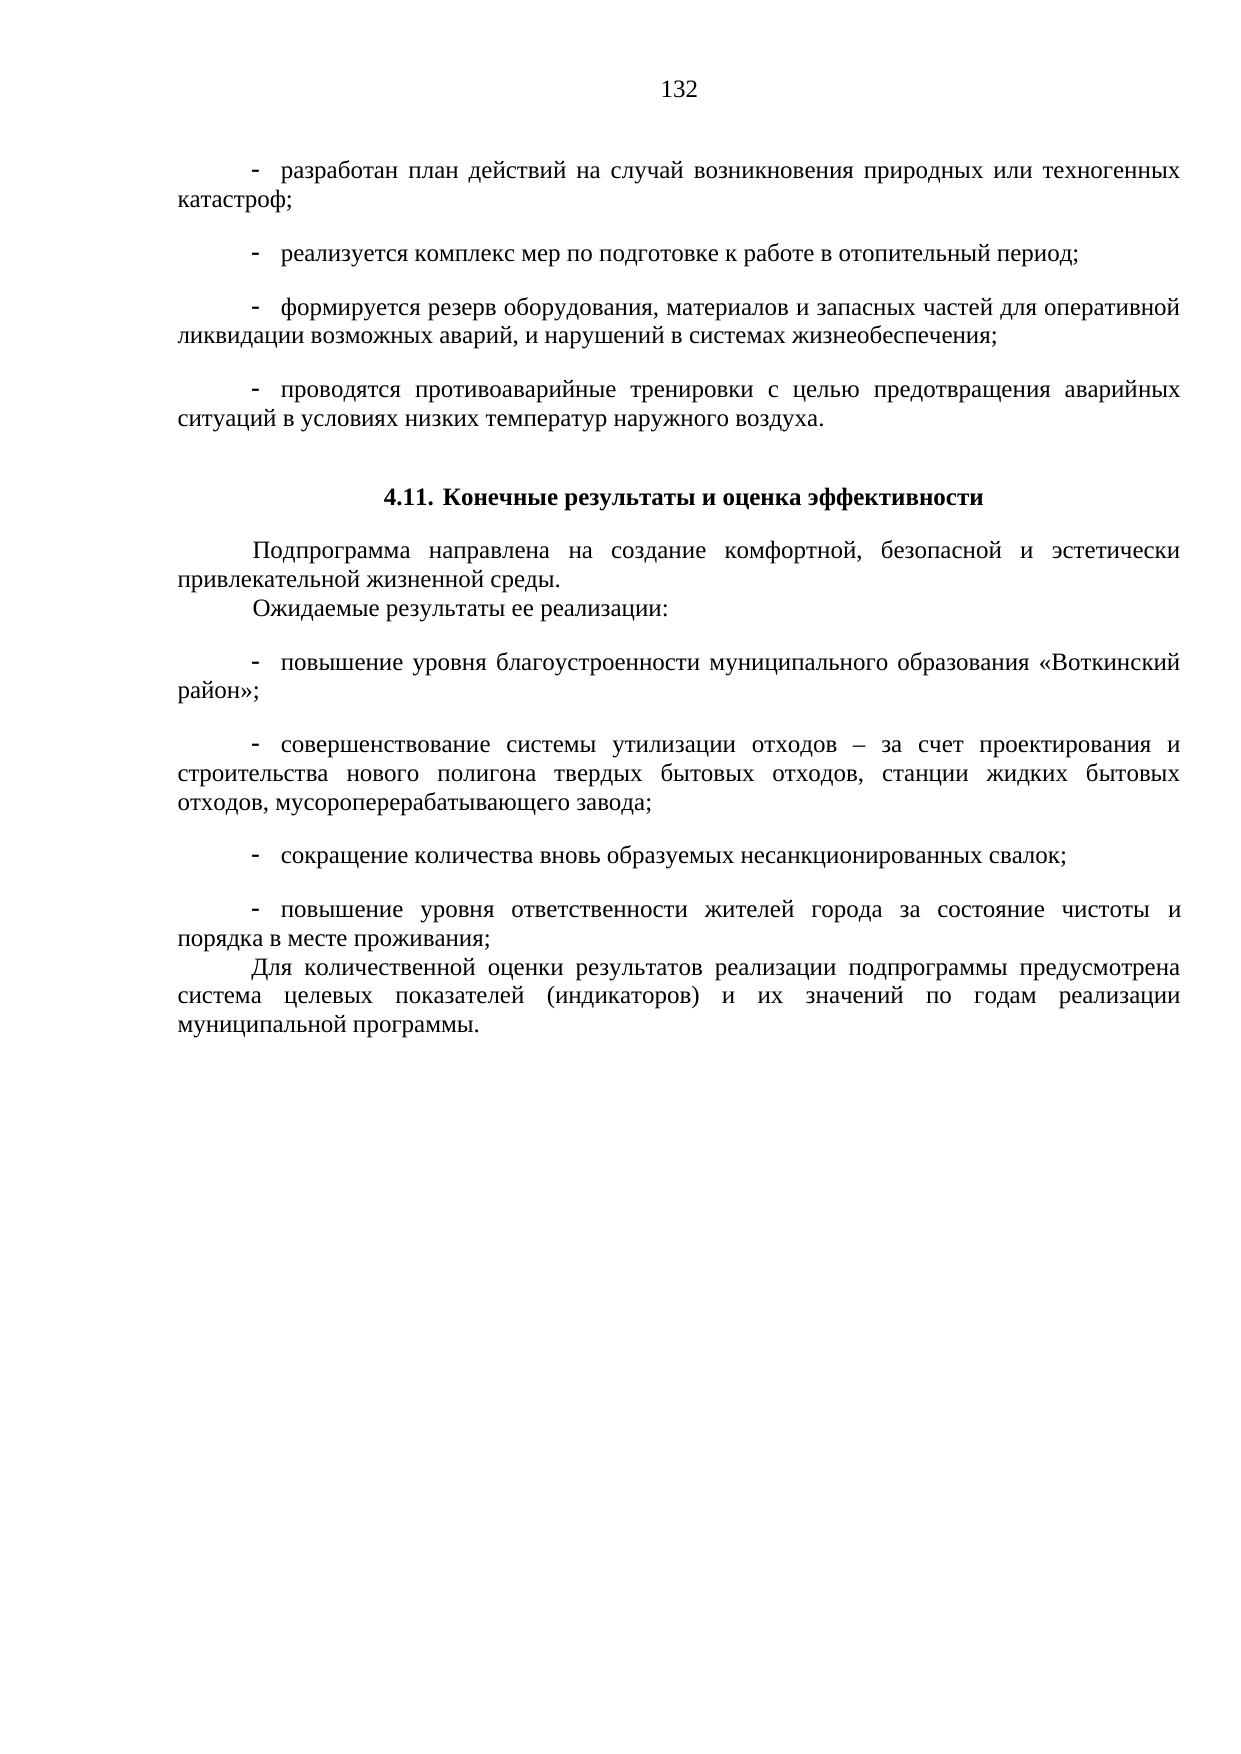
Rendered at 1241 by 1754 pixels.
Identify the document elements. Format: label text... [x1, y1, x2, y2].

text Подпрограмма направлена на создание комфортной, безопасной и эстетически привлекательной жизненной среды. [177, 535, 1181, 593]
list разработан план действий на случай возникновения природных или техногенных катастроф; [177, 155, 1181, 213]
text Для количественной оценки результатов реализации подпрограммы предусмотрена система целевых показателей (индикаторов) и их значений по годам реализации муниципальной программы. [177, 952, 1181, 1038]
list совершенствование системы утилизации отходов – за счет проектирования и строительства нового полигона твердых бытовых отходов, станции жидких бытовых отходов, мусороперерабатывающего завода; [177, 729, 1181, 815]
text Ожидаемые результаты ее реализации: [177, 593, 1181, 622]
list повышение уровня благоустроенности муниципального образования «Воткинский район»; [177, 647, 1181, 704]
list сокращение количества вновь образуемых несанкционированных свалок; [177, 840, 1181, 869]
list повышение уровня ответственности жителей города за состояние чистоты и порядка в месте проживания; [177, 894, 1181, 952]
list реализуется комплекс мер по подготовке к работе в отопительный период; [177, 238, 1181, 267]
list проводятся противоаварийные тренировки с целью предотвращения аварийных ситуаций в условиях низких температур наружного воздуха. [177, 374, 1181, 432]
text 4.11. Конечные результаты и оценка эффективности [251, 482, 1116, 510]
list формируется резерв оборудования, материалов и запасных частей для оперативной ликвидации возможных аварий, и нарушений в системах жизнеобеспечения; [177, 292, 1181, 349]
